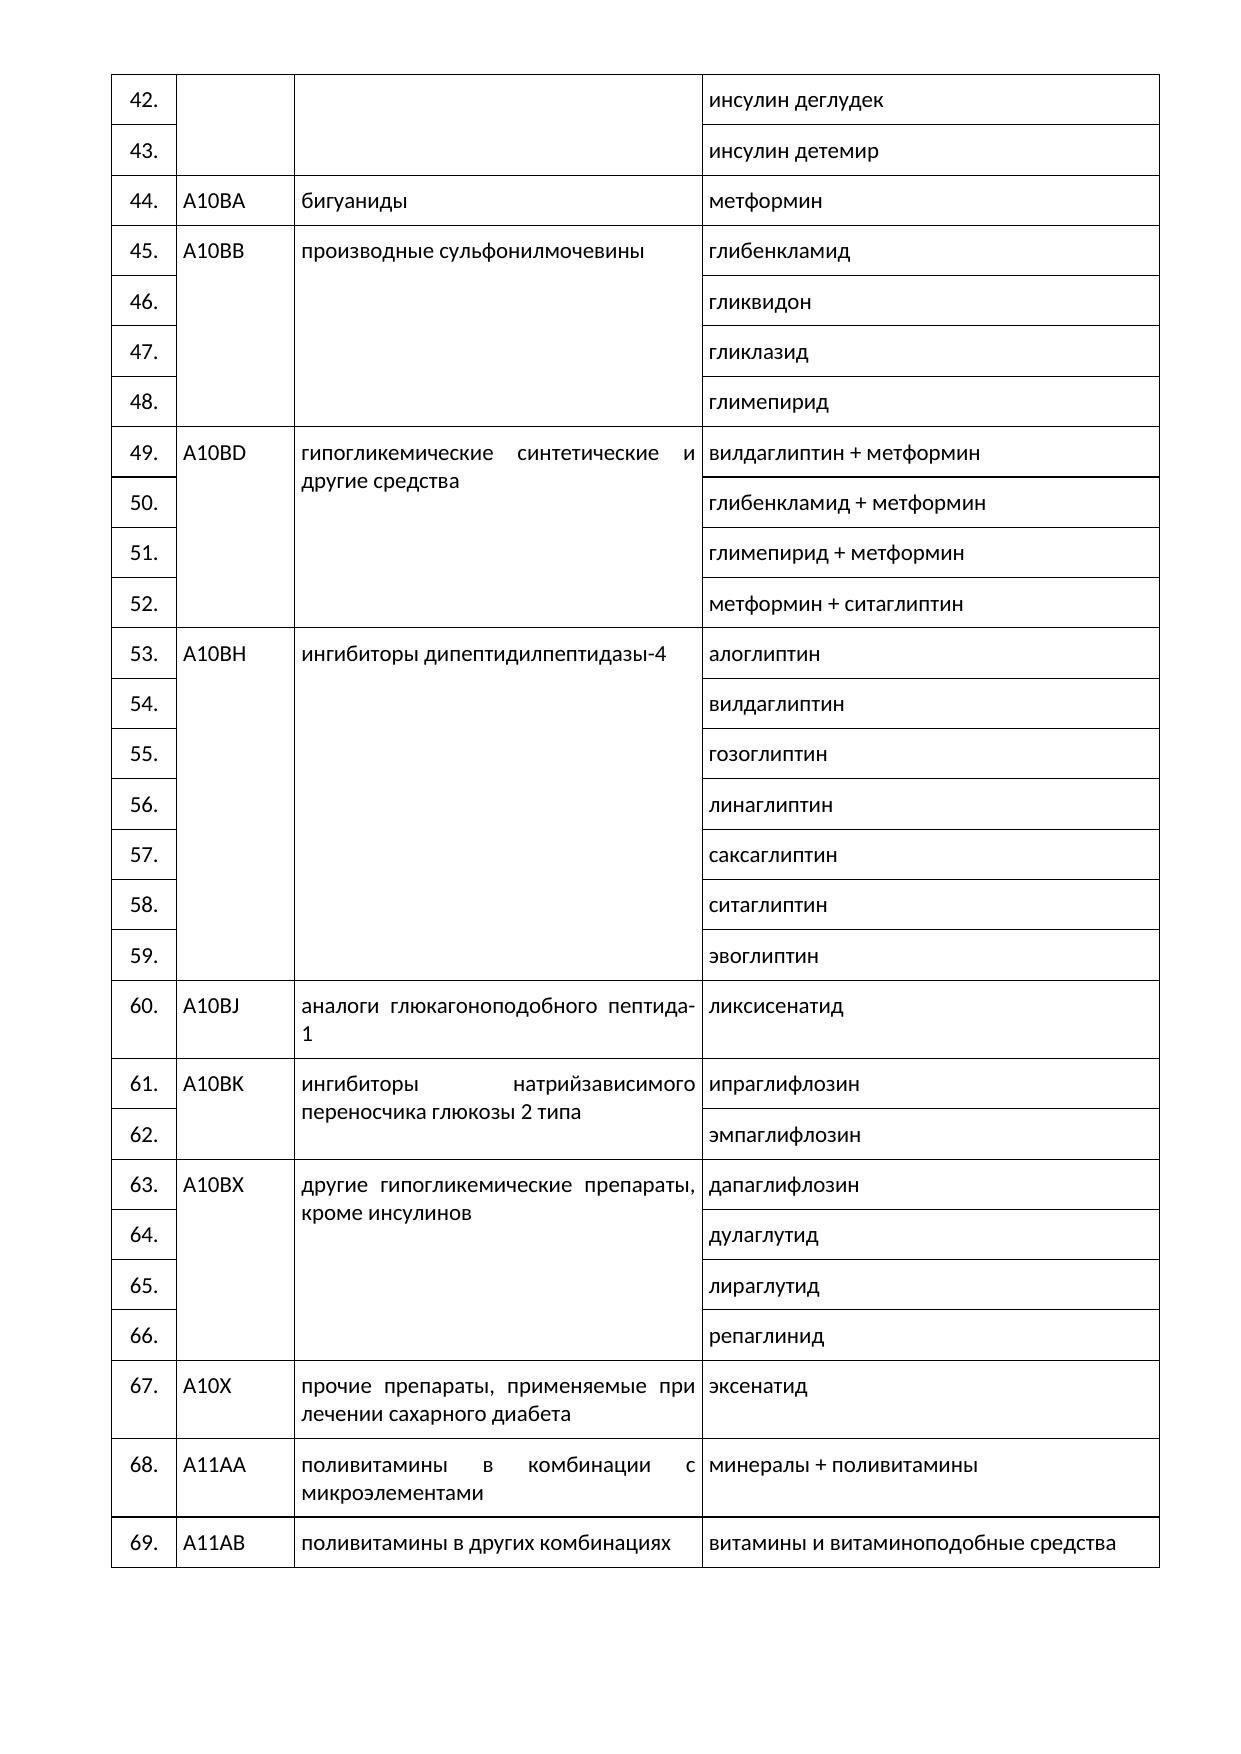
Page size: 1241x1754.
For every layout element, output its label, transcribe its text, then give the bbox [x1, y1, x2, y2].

table_cell 63. [112, 1160, 176, 1209]
table_cell производные сульфонилмочевины [295, 226, 702, 426]
table_cell дапаглифлозин [703, 1160, 1159, 1209]
table_cell лираглутид [703, 1260, 1159, 1309]
table_cell 54. [112, 679, 176, 728]
table_cell репаглинид [703, 1310, 1159, 1360]
table_cell 49. [112, 427, 176, 476]
table_cell 42. [112, 75, 176, 124]
table_cell ипраглифлозин [703, 1059, 1159, 1108]
table_cell поливитамины в других комбинациях [295, 1518, 702, 1567]
table_cell 46. [112, 276, 176, 325]
table_cell 58. [112, 880, 176, 929]
table_cell прочие препараты, применяемые при лечении сахарного диабета [295, 1361, 702, 1438]
table_cell алоглиптин [703, 628, 1159, 678]
table_cell 66. [112, 1310, 176, 1360]
table_cell гликвидон [703, 276, 1159, 325]
table_cell A10BJ [177, 981, 294, 1058]
table_cell гипогликемические синтетические и другие средства [295, 427, 702, 627]
table_cell аналоги глюкагоноподобного пептида-1 [295, 981, 702, 1058]
table_cell глибенкламид + метформин [703, 478, 1159, 527]
table_cell 60. [112, 981, 176, 1058]
table_cell 53. [112, 628, 176, 678]
table_cell 44. [112, 176, 176, 225]
table_cell A11AA [177, 1439, 294, 1516]
table_cell минералы + поливитамины [703, 1439, 1159, 1516]
table_cell глимепирид + метформин [703, 528, 1159, 577]
table_cell 59. [112, 930, 176, 979]
table_cell вилдаглиптин [703, 679, 1159, 728]
table_cell A10X [177, 1361, 294, 1438]
table_cell 50. [112, 478, 176, 527]
table_cell A10BX [177, 1160, 294, 1360]
table_cell эвоглиптин [703, 930, 1159, 979]
table_cell вилдаглиптин + метформин [703, 427, 1159, 476]
table_cell саксаглиптин [703, 830, 1159, 879]
table_cell метформин + ситаглиптин [703, 578, 1159, 627]
table_cell 43. [112, 125, 176, 174]
table_cell эмпаглифлозин [703, 1109, 1159, 1158]
table_cell 47. [112, 326, 176, 376]
table_cell линаглиптин [703, 779, 1159, 828]
table_cell 64. [112, 1210, 176, 1259]
table_cell ингибиторы дипептидилпептидазы-4 [295, 628, 702, 979]
table_cell 51. [112, 528, 176, 577]
table_cell 68. [112, 1439, 176, 1516]
table_cell 62. [112, 1109, 176, 1158]
table_cell 48. [112, 377, 176, 426]
table_cell ингибиторы натрийзависимого переносчика глюкозы 2 типа [295, 1059, 702, 1158]
table_cell A10BH [177, 628, 294, 979]
table_cell A10BA [177, 176, 294, 225]
table_cell 52. [112, 578, 176, 627]
table_cell A11AB [177, 1518, 294, 1567]
table_cell A10BD [177, 427, 294, 627]
table_cell бигуаниды [295, 176, 702, 225]
table_cell метформин [703, 176, 1159, 225]
table_cell поливитамины в комбинации с микроэлементами [295, 1439, 702, 1516]
table_cell эксенатид [703, 1361, 1159, 1438]
table_cell A10BK [177, 1059, 294, 1158]
table_cell глибенкламид [703, 226, 1159, 275]
table_cell ситаглиптин [703, 880, 1159, 929]
table_cell 67. [112, 1361, 176, 1438]
table_cell дулаглутид [703, 1210, 1159, 1259]
table_cell глимепирид [703, 377, 1159, 426]
table_cell инсулин детемир [703, 125, 1159, 174]
table_cell 69. [112, 1518, 176, 1567]
table_cell 55. [112, 729, 176, 778]
table_cell инсулин деглудек [703, 75, 1159, 124]
table_cell 56. [112, 779, 176, 828]
table_cell 61. [112, 1059, 176, 1108]
table_cell 57. [112, 830, 176, 879]
table_cell A10BB [177, 226, 294, 426]
table_cell гликлазид [703, 326, 1159, 376]
table_cell 45. [112, 226, 176, 275]
table_cell ликсисенатид [703, 981, 1159, 1058]
table_cell гозоглиптин [703, 729, 1159, 778]
table_cell витамины и витаминоподобные средства [703, 1518, 1159, 1567]
table_cell 65. [112, 1260, 176, 1309]
table_cell другие гипогликемические препараты, кроме инсулинов [295, 1160, 702, 1360]
